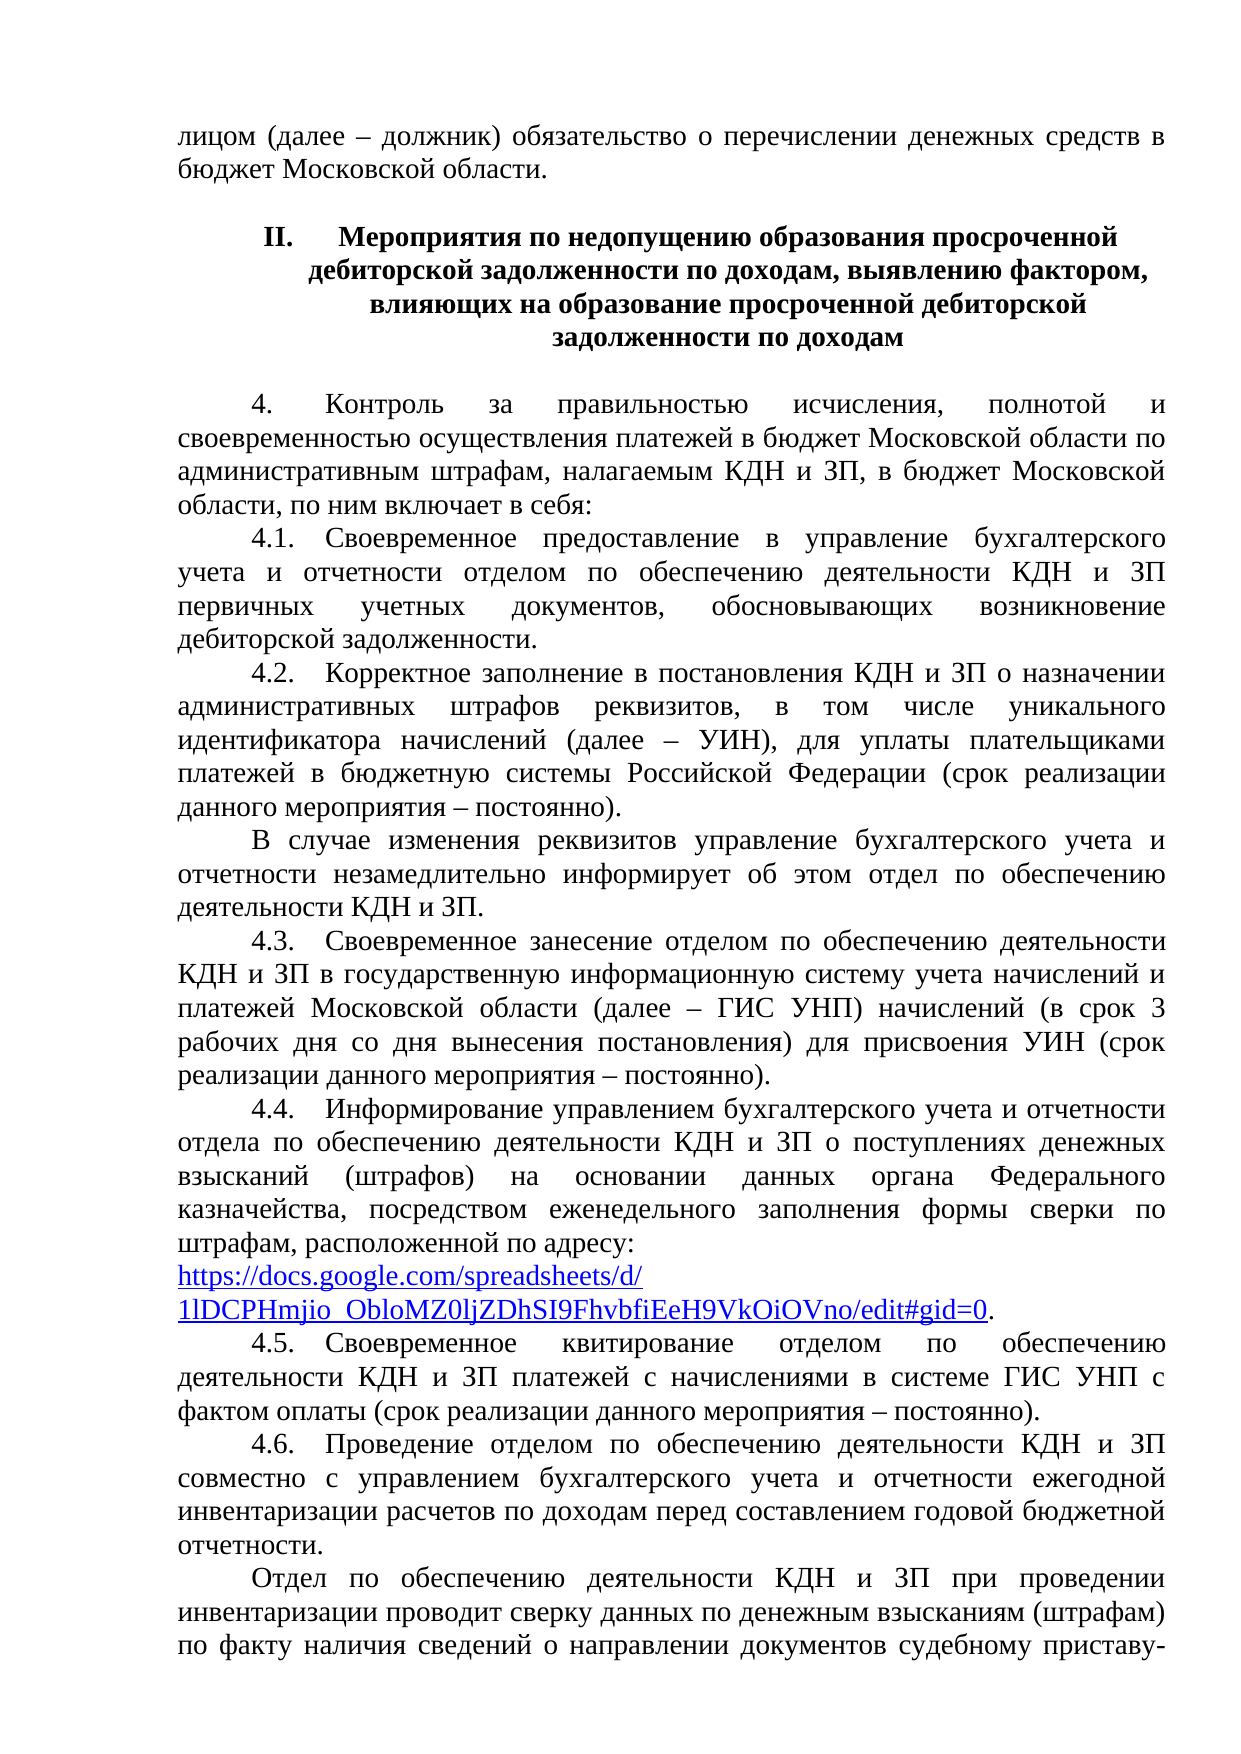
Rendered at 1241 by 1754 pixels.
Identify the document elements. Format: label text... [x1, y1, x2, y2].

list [177, 118, 1167, 185]
list Контроль за правильностью исчисления, полнотой и своевременностью осуществления платежей в бюджет Московской области по административным штрафам, налагаемым КДН и ЗП, в бюджет Московской области, по ним включает в себя: [177, 386, 1167, 521]
list Проведение отделом по обеспечению деятельности КДН и ЗП совместно с управлением бухгалтерского учета и отчетности ежегодной инвентаризации расчетов по доходам перед составлением годовой бюджетной отчетности. [177, 1426, 1167, 1560]
list Мероприятия по недопущению образования просроченной дебиторской задолженности по доходам, выявлению фактором, влияющих на образование просроченной дебиторской задолженности по доходам [215, 219, 1167, 353]
list Своевременное предоставление в управление бухгалтерского учета и отчетности отделом по обеспечению деятельности КДН и ЗП первичных учетных документов, обосновывающих возникновение дебиторской задолженности. [177, 521, 1167, 655]
list В случае изменения реквизитов управление бухгалтерского учета и отчетности незамедлительно информирует об этом отдел по обеспечению деятельности КДН и ЗП. [177, 822, 1167, 923]
list Информирование управлением бухгалтерского учета и отчетности отдела по обеспечению деятельности КДН и ЗП о поступлениях денежных взысканий (штрафов) на основании данных органа Федерального казначейства, посредством еженедельного заполнения формы сверки по штрафам, расположенной по адресу: [177, 1091, 1167, 1258]
list Своевременное занесение отделом по обеспечению деятельности КДН и ЗП в государственную информационную систему учета начислений и платежей Московской области (далее – ГИС УНП) начислений (в срок 3 рабочих дня со дня вынесения постановления) для присвоения УИН (срок реализации данного мероприятия – постоянно). [177, 923, 1167, 1091]
list Корректное заполнение в постановления КДН и ЗП о назначении административных штрафов реквизитов, в том числе уникального идентификатора начислений (далее – УИН), для уплаты плательщиками платежей в бюджетную системы Российской Федерации (срок реализации данного мероприятия – постоянно). [177, 655, 1167, 822]
text https://docs.google.com/spreadsheets/d/1lDCPHmjio_ObloMZ0ljZDhSI9FhvbfiEeH9VkOiOVno/edit#gid=0. [177, 1258, 1167, 1326]
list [177, 1560, 1167, 1661]
list Своевременное квитирование отделом по обеспечению деятельности КДН и ЗП платежей с начислениями в системе ГИС УНП с фактом оплаты (срок реализации данного мероприятия – постоянно). [177, 1326, 1167, 1426]
